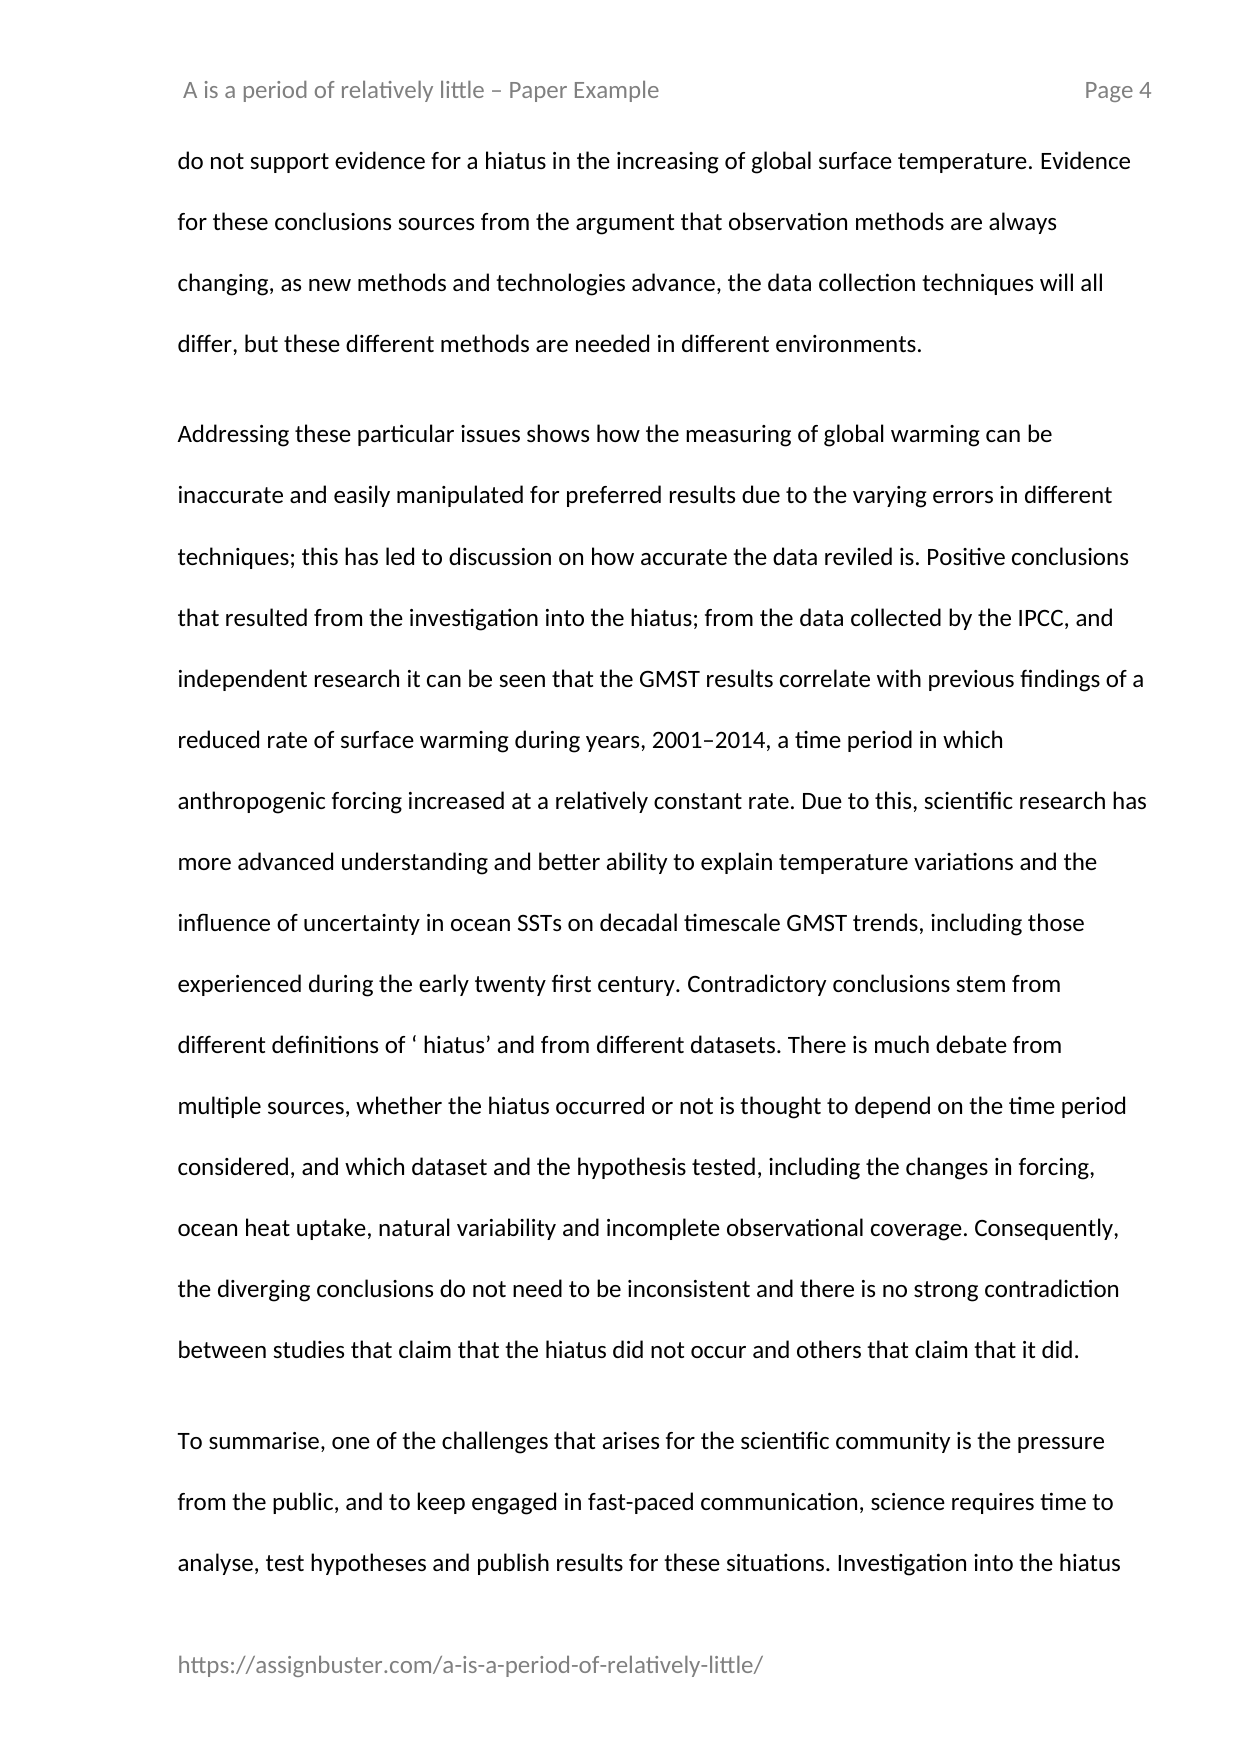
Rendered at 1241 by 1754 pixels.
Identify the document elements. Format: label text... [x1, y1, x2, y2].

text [177, 145, 1152, 359]
text Addressing these particular issues shows how the measuring of global warming can be inaccurate and easily manipulated for preferred results due to the varying errors in different techniques; this has led to discussion on how accurate the data reviled is. Positive conclusions that resulted from the investigation into the hiatus; from the data collected by the IPCC, and independent research it can be seen that the GMST results correlate with previous findings of a reduced rate of surface warming during years, 2001–2014, a time period in which anthropogenic forcing increased at a relatively constant rate. Due to this, scientific research has more advanced understanding and better ability to explain temperature variations and the influence of uncertainty in ocean SSTs on decadal timescale GMST trends, including those experienced during the early twenty first century. Contradictory conclusions stem from different definitions of ‘ hiatus’ and from different datasets. There is much debate from multiple sources, whether the hiatus occurred or not is thought to depend on the time period considered, and which dataset and the hypothesis tested, including the changes in forcing, ocean heat uptake, natural variability and incomplete observational coverage. Consequently, the diverging conclusions do not need to be inconsistent and there is no strong contradiction between studies that claim that the hiatus did not occur and others that claim that it did. [177, 419, 1152, 1365]
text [177, 1425, 1152, 1577]
